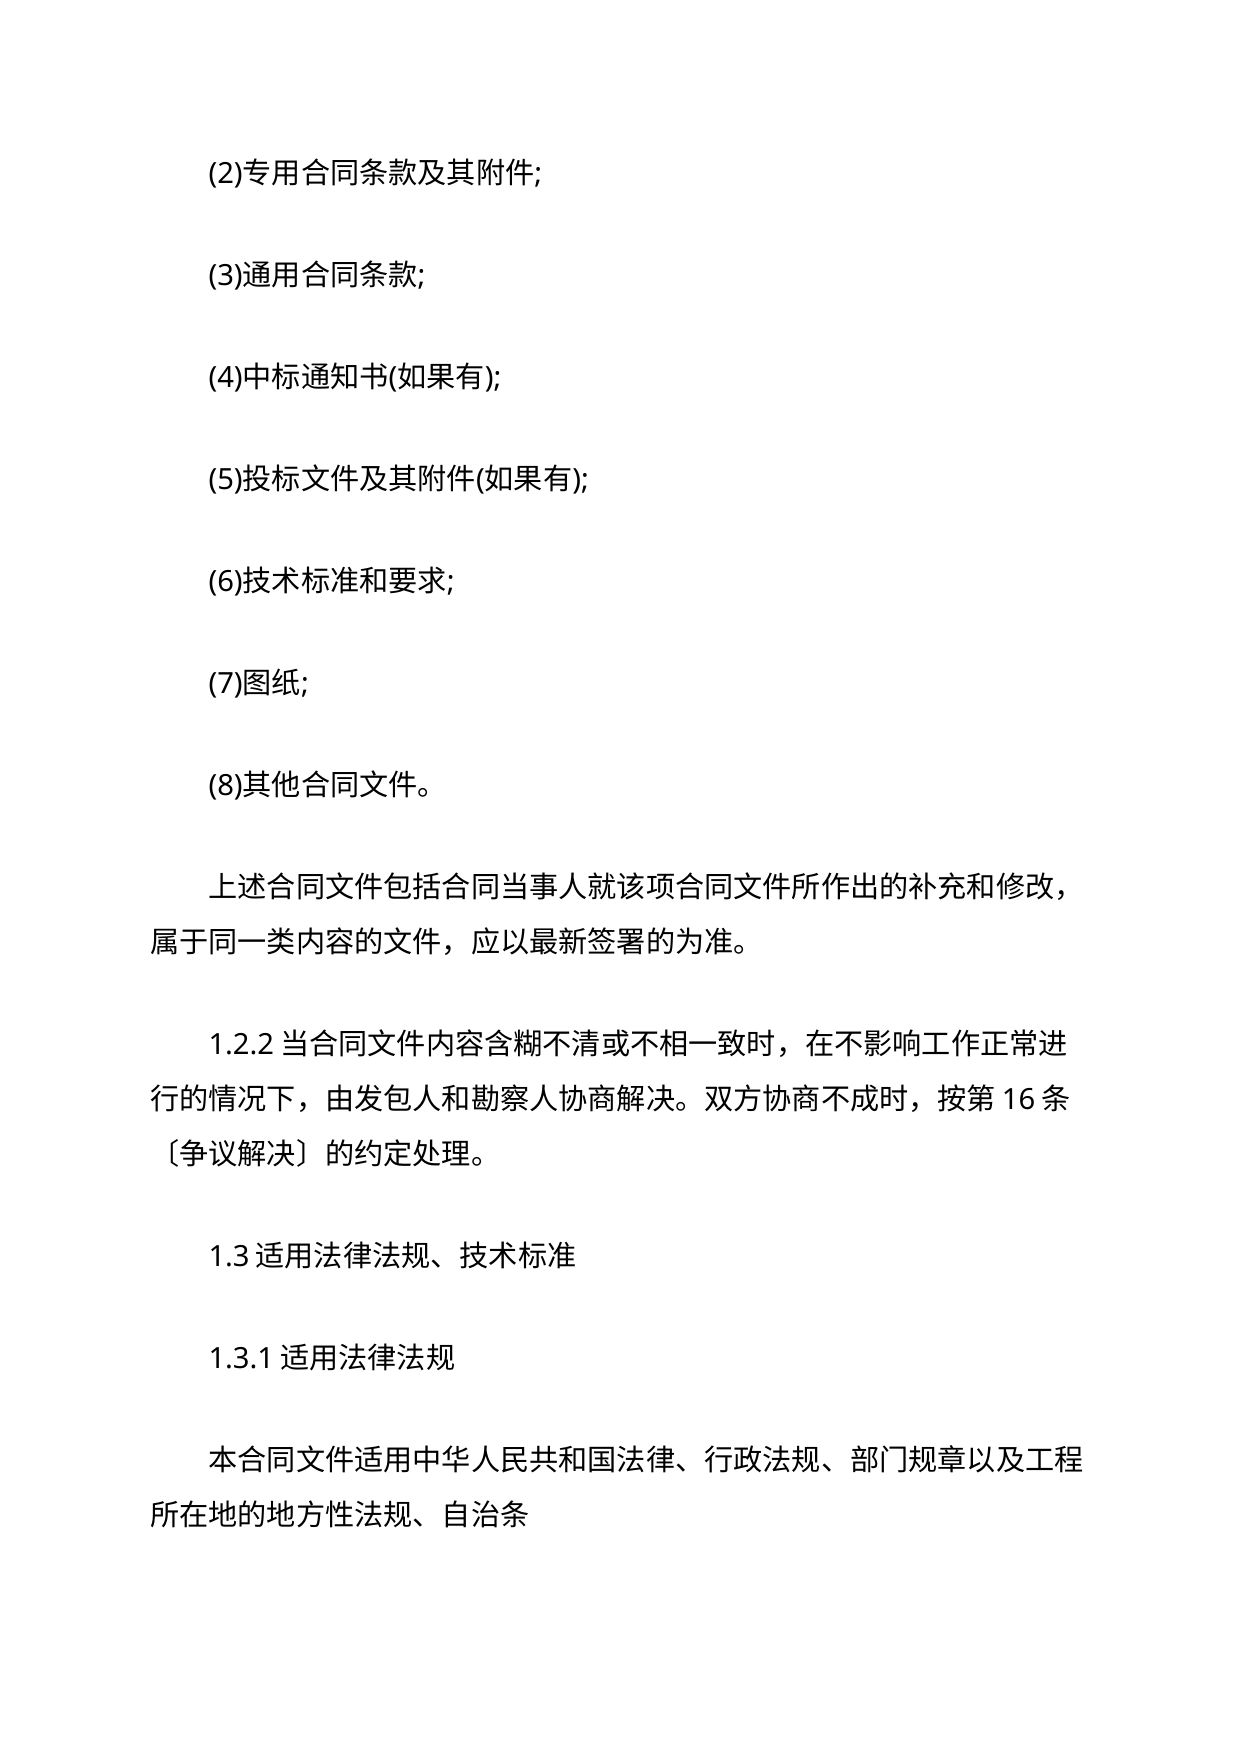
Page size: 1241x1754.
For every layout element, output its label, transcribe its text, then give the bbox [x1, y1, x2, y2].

text (5)投标文件及其附件(如果有); [150, 456, 1090, 498]
text 1.3.1适用法律法规 [150, 1334, 1090, 1377]
text 上述合同文件包括合同当事人就该项合同文件所作出的补充和修改，属于同一类内容的文件，应以最新签署的为准。 [150, 864, 1090, 961]
text 1.3适用法律法规、技术标准 [150, 1232, 1090, 1275]
text 本合同文件适用中华人民共和国法律、行政法规、部门规章以及工程所在地的地方性法规、自治条 [150, 1436, 1090, 1533]
text 1.2.2当合同文件内容含糊不清或不相一致时，在不影响工作正常进行的情况下，由发包人和勘察人协商解决。双方协商不成时，按第16条〔争议解决〕的约定处理。 [150, 1021, 1090, 1173]
text (7)图纸; [150, 660, 1090, 702]
text (4)中标通知书(如果有); [150, 354, 1090, 396]
text (6)技术标准和要求; [150, 558, 1090, 600]
text (8)其他合同文件。 [150, 762, 1090, 804]
text (2)专用合同条款及其附件; [150, 150, 1090, 192]
text (3)通用合同条款; [150, 252, 1090, 294]
